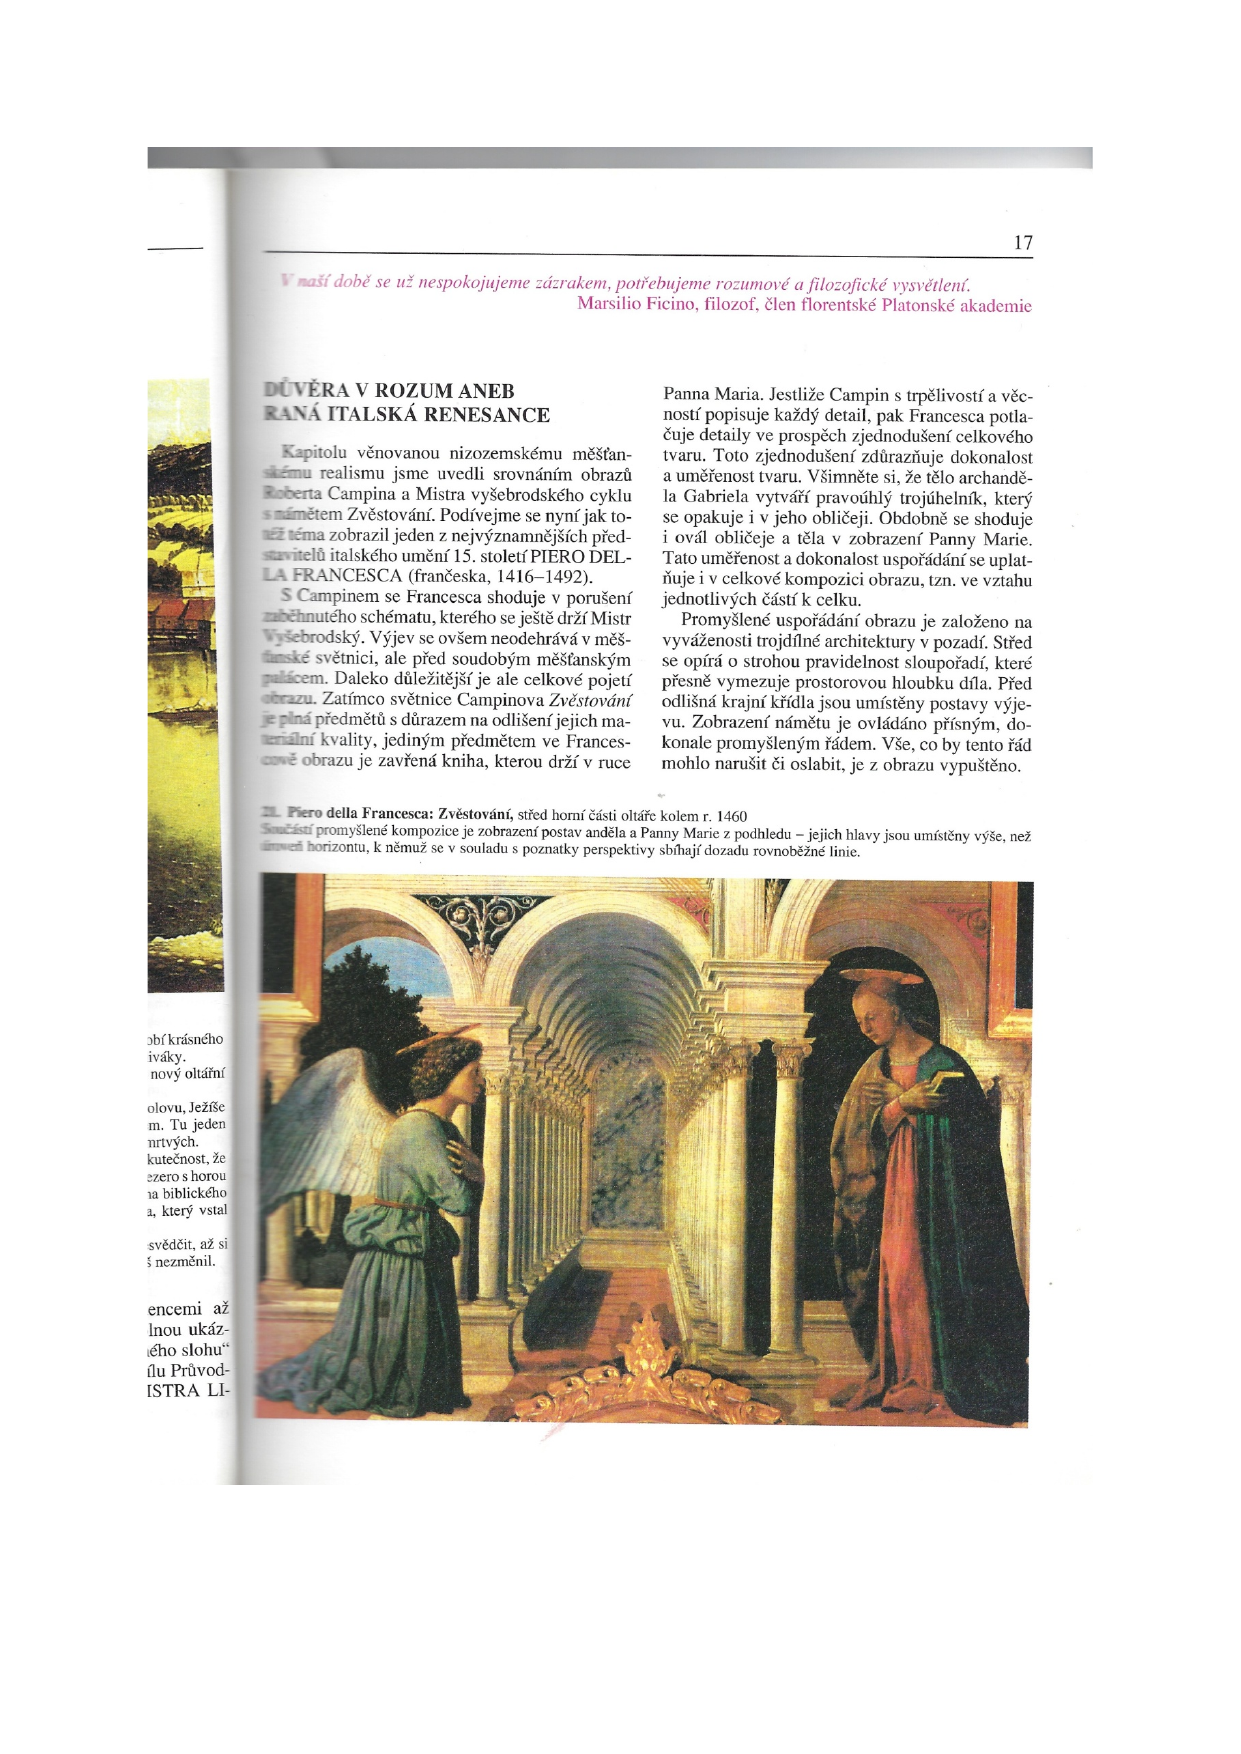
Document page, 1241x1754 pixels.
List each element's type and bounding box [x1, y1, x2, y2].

picture [147, 147, 1093, 1485]
